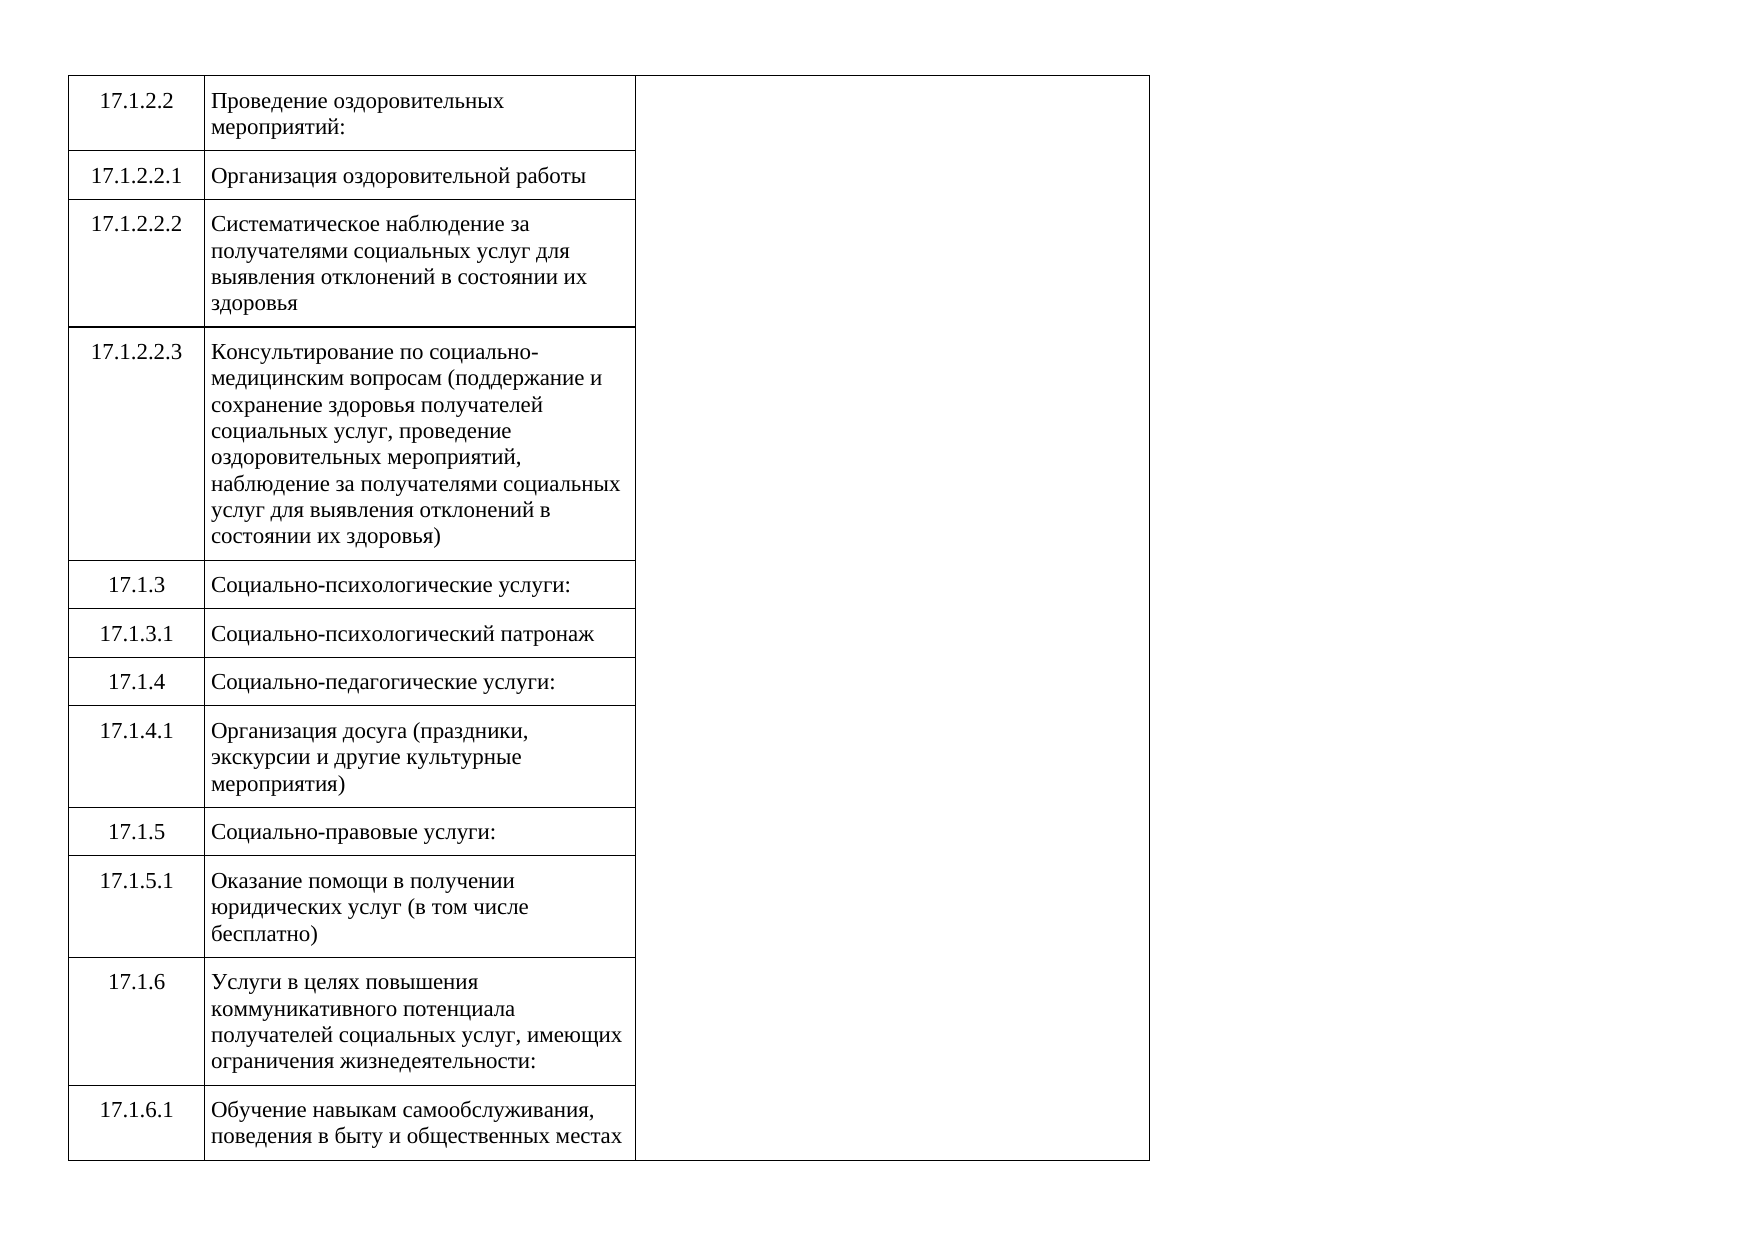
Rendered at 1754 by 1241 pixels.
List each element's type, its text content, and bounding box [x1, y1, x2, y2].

table_cell 17.1.3.1 [69, 609, 204, 657]
table_cell Систематическое наблюдение за получателями социальных услуг для выявления отклонений в состоянии их здоровья [205, 200, 635, 326]
table_cell Услуги в целях повышения коммуникативного потенциала получателей социальных услуг, имеющих ограничения жизнедеятельности: [205, 958, 635, 1084]
table_cell Консультирование по социально-медицинским вопросам (поддержание и сохранение здоровья получателей социальных услуг, проведение оздоровительных мероприятий, наблюдение за получателями социальных услуг для выявления отклонений в состоянии их здоровья) [205, 328, 635, 559]
table_cell Организация оздоровительной работы [205, 151, 635, 199]
table_cell 17.1.3 [69, 561, 204, 608]
table_cell [636, 76, 1149, 1159]
table_cell Организация досуга (праздники, экскурсии и другие культурные мероприятия) [205, 706, 635, 807]
table_cell 17.1.2.2.1 [69, 151, 204, 199]
table_cell 17.1.4.1 [69, 706, 204, 807]
table_cell 17.1.2.2.2 [69, 200, 204, 326]
table_cell 17.1.2.2.3 [69, 328, 204, 559]
table_cell Социально-педагогические услуги: [205, 658, 635, 705]
table_cell Социально-психологические услуги: [205, 561, 635, 608]
table_cell Оказание помощи в получении юридических услуг (в том числе бесплатно) [205, 856, 635, 957]
table_cell 17.1.4 [69, 658, 204, 705]
table_cell Проведение оздоровительных мероприятий: [205, 76, 635, 150]
table_cell Социально-правовые услуги: [205, 808, 635, 855]
table_cell Обучение навыкам самообслуживания, поведения в быту и общественных местах [205, 1086, 635, 1159]
table_cell 17.1.5.1 [69, 856, 204, 957]
table_cell 17.1.6.1 [69, 1086, 204, 1159]
table_cell Социально-психологический патронаж [205, 609, 635, 657]
table_cell 17.1.2.2 [69, 76, 204, 150]
table_cell 17.1.6 [69, 958, 204, 1084]
table_cell 17.1.5 [69, 808, 204, 855]
